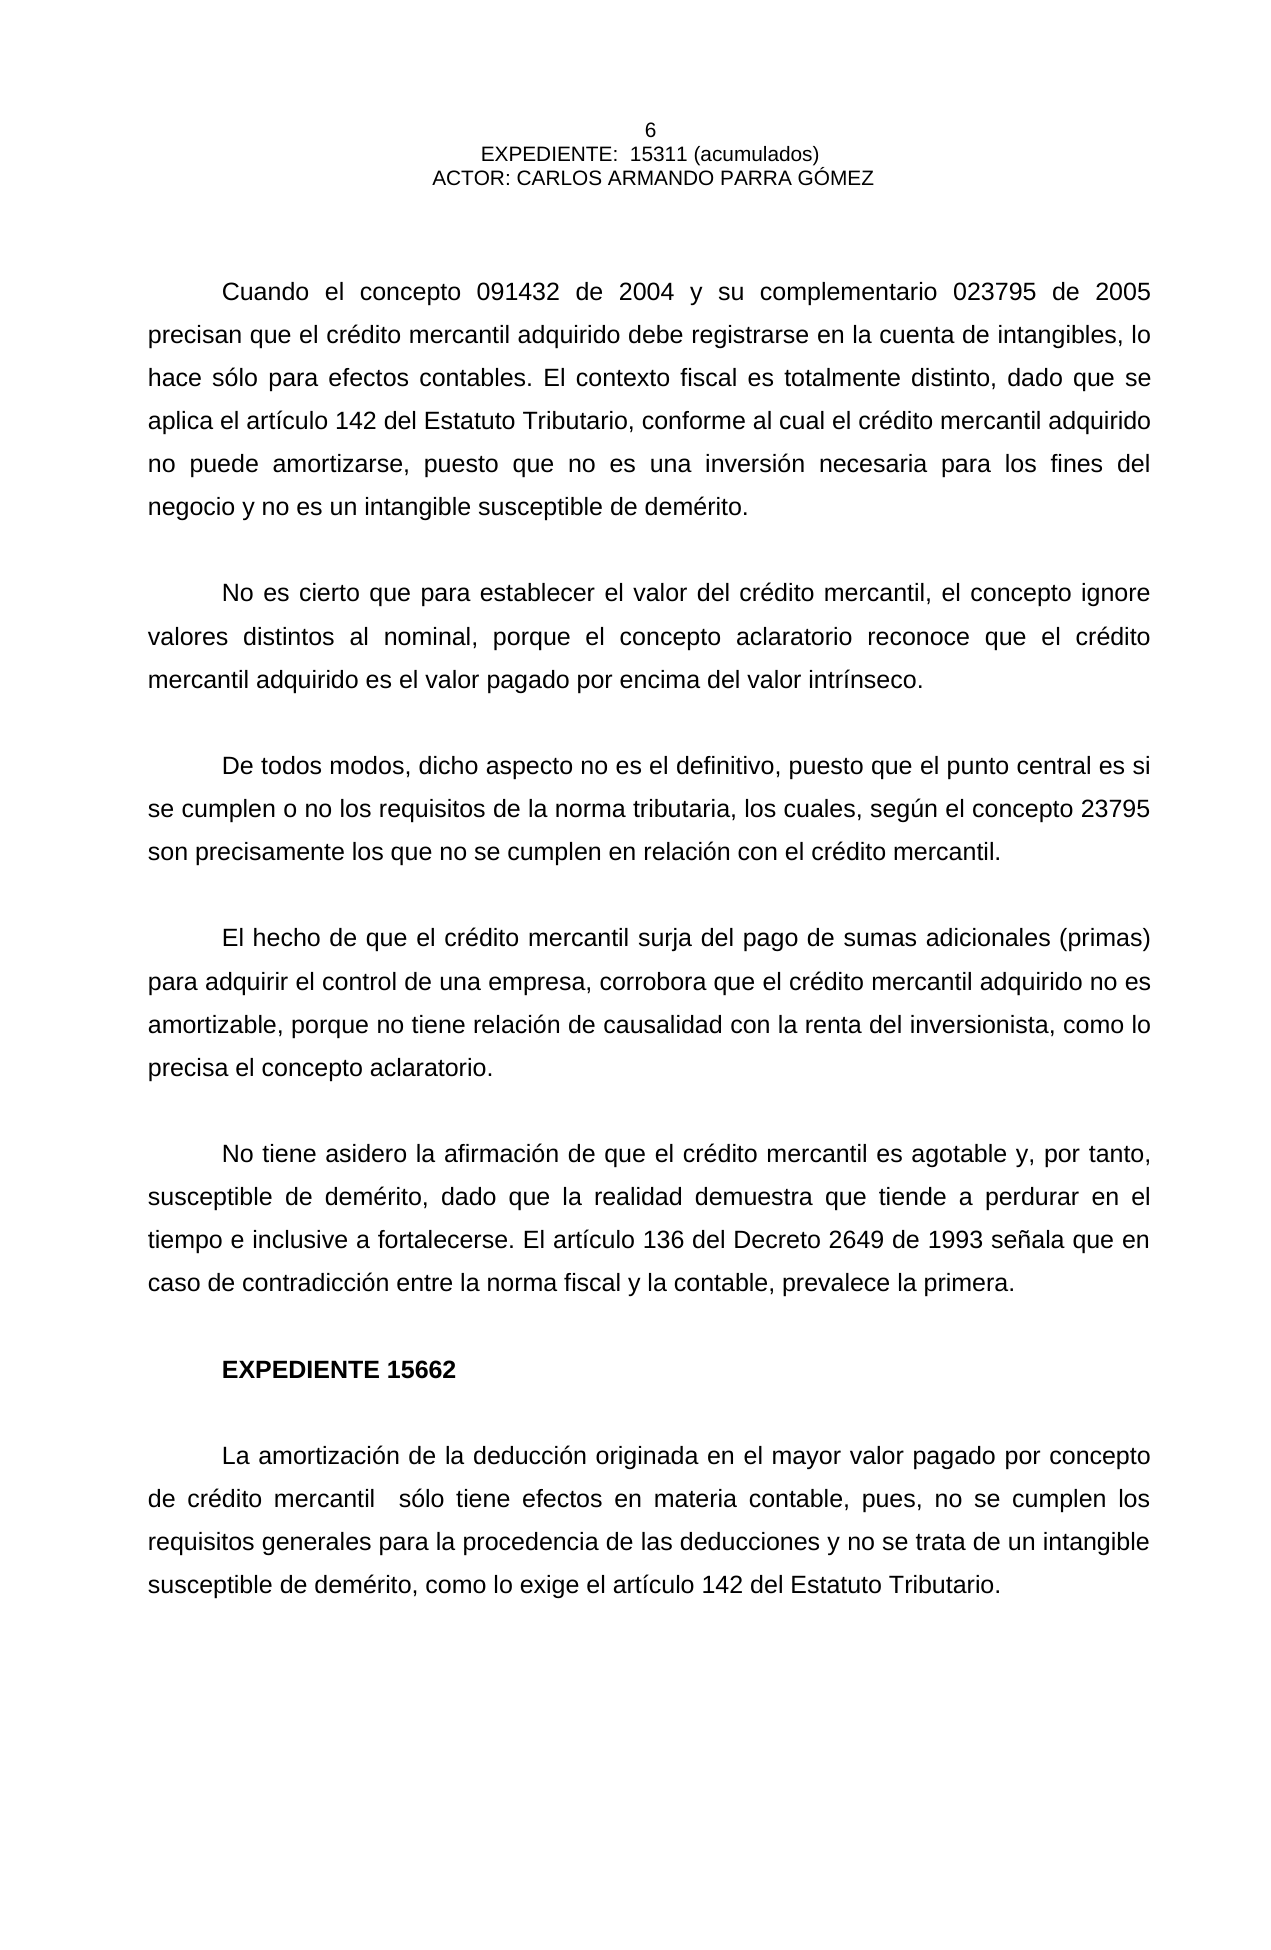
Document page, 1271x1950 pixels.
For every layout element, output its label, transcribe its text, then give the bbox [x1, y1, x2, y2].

text No es cierto que para establecer el valor del crédito mercantil, el concepto ignore valores distintos al nominal, porque el concepto aclaratorio reconoce que el crédito mercantil adquirido es el valor pagado por encima del valor intrínseco. [148, 578, 1153, 693]
text El hecho de que el crédito mercantil surja del pago de sumas adicionales (primas) para adquirir el control de una empresa, corrobora que el crédito mercantil adquirido no es amortizable, porque no tiene relación de causalidad con la renta del inversionista, como lo precisa el concepto aclaratorio. [148, 923, 1153, 1082]
text Cuando el concepto 091432 de 2004 y su complementario 023795 de 2005 precisan que el crédito mercantil adquirido debe registrarse en la cuenta de intangibles, lo hace sólo para efectos contables. El contexto fiscal es totalmente distinto, dado que se aplica el artículo 142 del Estatuto Tributario, conforme al cual el crédito mercantil adquirido no puede amortizarse, puesto que no es una inversión necesaria para los fines del negocio y no es un intangible susceptible de demérito. [148, 277, 1153, 521]
text De todos modos, dicho aspecto no es el definitivo, puesto que el punto central es si se cumplen o no los requisitos de la norma tributaria, los cuales, según el concepto 23795 son precisamente los que no se cumplen en relación con el crédito mercantil. [148, 751, 1153, 866]
text La amortización de la deducción originada en el mayor valor pagado por concepto de crédito mercantil sólo tiene efectos en materia contable, pues, no se cumplen los requisitos generales para la procedencia de las deducciones y no se trata de un intangible susceptible de demérito, como lo exige el artículo 142 del Estatuto Tributario. [148, 1441, 1153, 1599]
text EXPEDIENTE 15662 [148, 1355, 1153, 1383]
text No tiene asidero la afirmación de que el crédito mercantil es agotable y, por tanto, susceptible de demérito, dado que la realidad demuestra que tiende a perdurar en el tiempo e inclusive a fortalecerse. El artículo 136 del Decreto 2649 de 1993 señala que en caso de contradicción entre la norma fiscal y la contable, prevalece la primera. [148, 1139, 1153, 1297]
